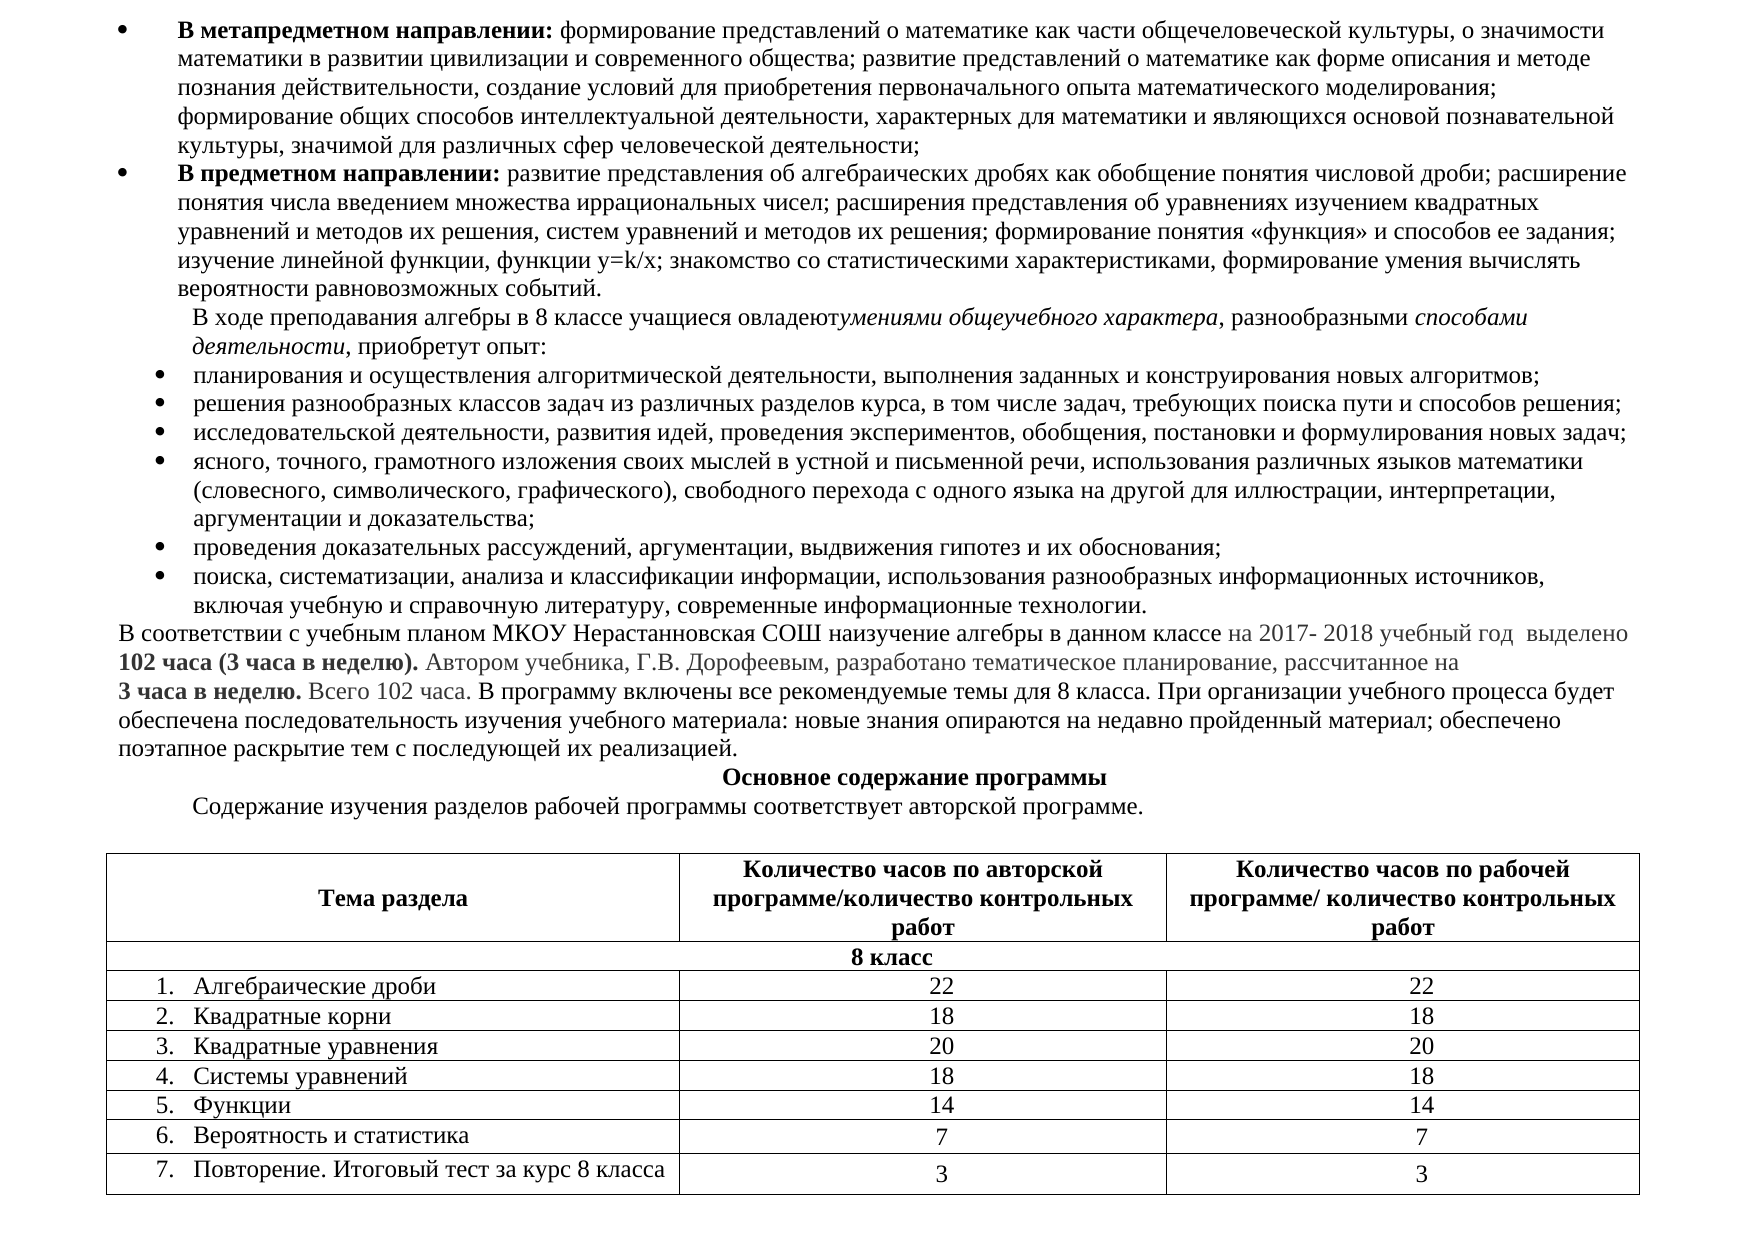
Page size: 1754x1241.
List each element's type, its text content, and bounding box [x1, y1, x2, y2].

text Содержание изучения разделов рабочей программы соответствует авторской программе. [118, 791, 1636, 820]
table_cell 20 [680, 1031, 1166, 1060]
list планирования и осуществления алгоритмической деятельности, выполнения заданных и конструирования новых алгоритмов; [156, 360, 1636, 388]
table_cell 18 [680, 1001, 1166, 1030]
table_cell Квадратные уравнения [107, 1031, 679, 1060]
table_cell Системы уравнений [107, 1061, 679, 1089]
table_cell Повторение. Итоговый тест за курс 8 класса [107, 1154, 679, 1194]
table_cell Алгебраические дроби [107, 971, 679, 1000]
table_cell 3 [1167, 1154, 1639, 1194]
table_cell Вероятность и статистика [107, 1120, 679, 1153]
table_cell 18 [1167, 1001, 1639, 1030]
list В метапредметном направлении: формирование представлений о математике как части общечеловеческой культуры, о значимости математики в развитии цивилизации и современного общества; развитие представлений о математике как форме описания и методе познания действительности, создание условий для приобретения первоначального опыта математического моделирования; формирование общих способов интеллектуальной деятельности, характерных для математики и являющихся основой познавательной культуры, значимой для различных сфер человеческой деятельности; [118, 15, 1636, 158]
text В ходе преподавания алгебры в 8 классе учащиеся овладеютумениями общеучебного характера, разнообразными способами деятельности, приобретут опыт: [192, 302, 1636, 360]
table_cell 14 [680, 1091, 1166, 1119]
table_header Количество часов по рабочей программе/ количество контрольных работ [1167, 854, 1639, 941]
text 3 часа в неделю. Всего 102 часа. В программу включены все рекомендуемые темы для 8 класса. При организации учебного процесса будет обеспечена последовательность изучения учебного материала: новые знания опираются на недавно пройденный материал; обеспечено поэтапное раскрытие тем с последующей их реализацией. [118, 676, 1636, 762]
table_cell Функции [107, 1091, 679, 1119]
table_cell 20 [1167, 1031, 1639, 1060]
list исследовательской деятельности, развития идей, проведения экспериментов, обобщения, постановки и формулирования новых задач; [156, 417, 1636, 446]
table_cell 14 [1167, 1091, 1639, 1119]
list поиска, систематизации, анализа и классификации информации, использования разнообразных информационных источников, включая учебную и справочную литературу, современные информационные технологии. [156, 561, 1636, 618]
text Основное содержание программы [193, 762, 1636, 791]
table_cell 7 [680, 1120, 1166, 1153]
table_header Количество часов по авторской программе/количество контрольных работ [680, 854, 1166, 941]
list проведения доказательных рассуждений, аргументации, выдвижения гипотез и их обоснования; [156, 532, 1636, 561]
table_cell 22 [680, 971, 1166, 1000]
table_cell 18 [680, 1061, 1166, 1089]
table_cell 22 [1167, 971, 1639, 1000]
table_cell 7 [1167, 1120, 1639, 1153]
table_cell 18 [1167, 1061, 1639, 1089]
table_cell 8 класс [107, 942, 1639, 970]
table_header Тема раздела [107, 854, 679, 941]
table_cell Квадратные корни [107, 1001, 679, 1030]
table_cell 3 [680, 1154, 1166, 1194]
text В соответствии с учебным планом МКОУ Нерастанновская СОШ наизучение алгебры в данном классе на 2017- 2018 учебный год выделено 102 часа (3 часа в неделю). Автором учебника, Г.В. Дорофеевым, разработано тематическое планирование, рассчитанное на [118, 618, 1636, 676]
list В предметном направлении: развитие представления об алгебраических дробях как обобщение понятия числовой дроби; расширение понятия числа введением множества иррациональных чисел; расширения представления об уравнениях изучением квадратных уравнений и методов их решения, систем уравнений и методов их решения; формирование понятия «функция» и способов ее задания; изучение линейной функции, функции у=k/x; знакомство со статистическими характеристиками, формирование умения вычислять вероятности равновозможных событий. [118, 158, 1636, 302]
list ясного, точного, грамотного изложения своих мыслей в устной и письменной речи, использования различных языков математики (словесного, символического, графического), свободного перехода с одного языка на другой для иллюстрации, интерпретации, аргументации и доказательства; [156, 446, 1636, 532]
list решения разнообразных классов задач из различных разделов курса, в том числе задач, требующих поиска пути и способов решения; [156, 388, 1636, 417]
